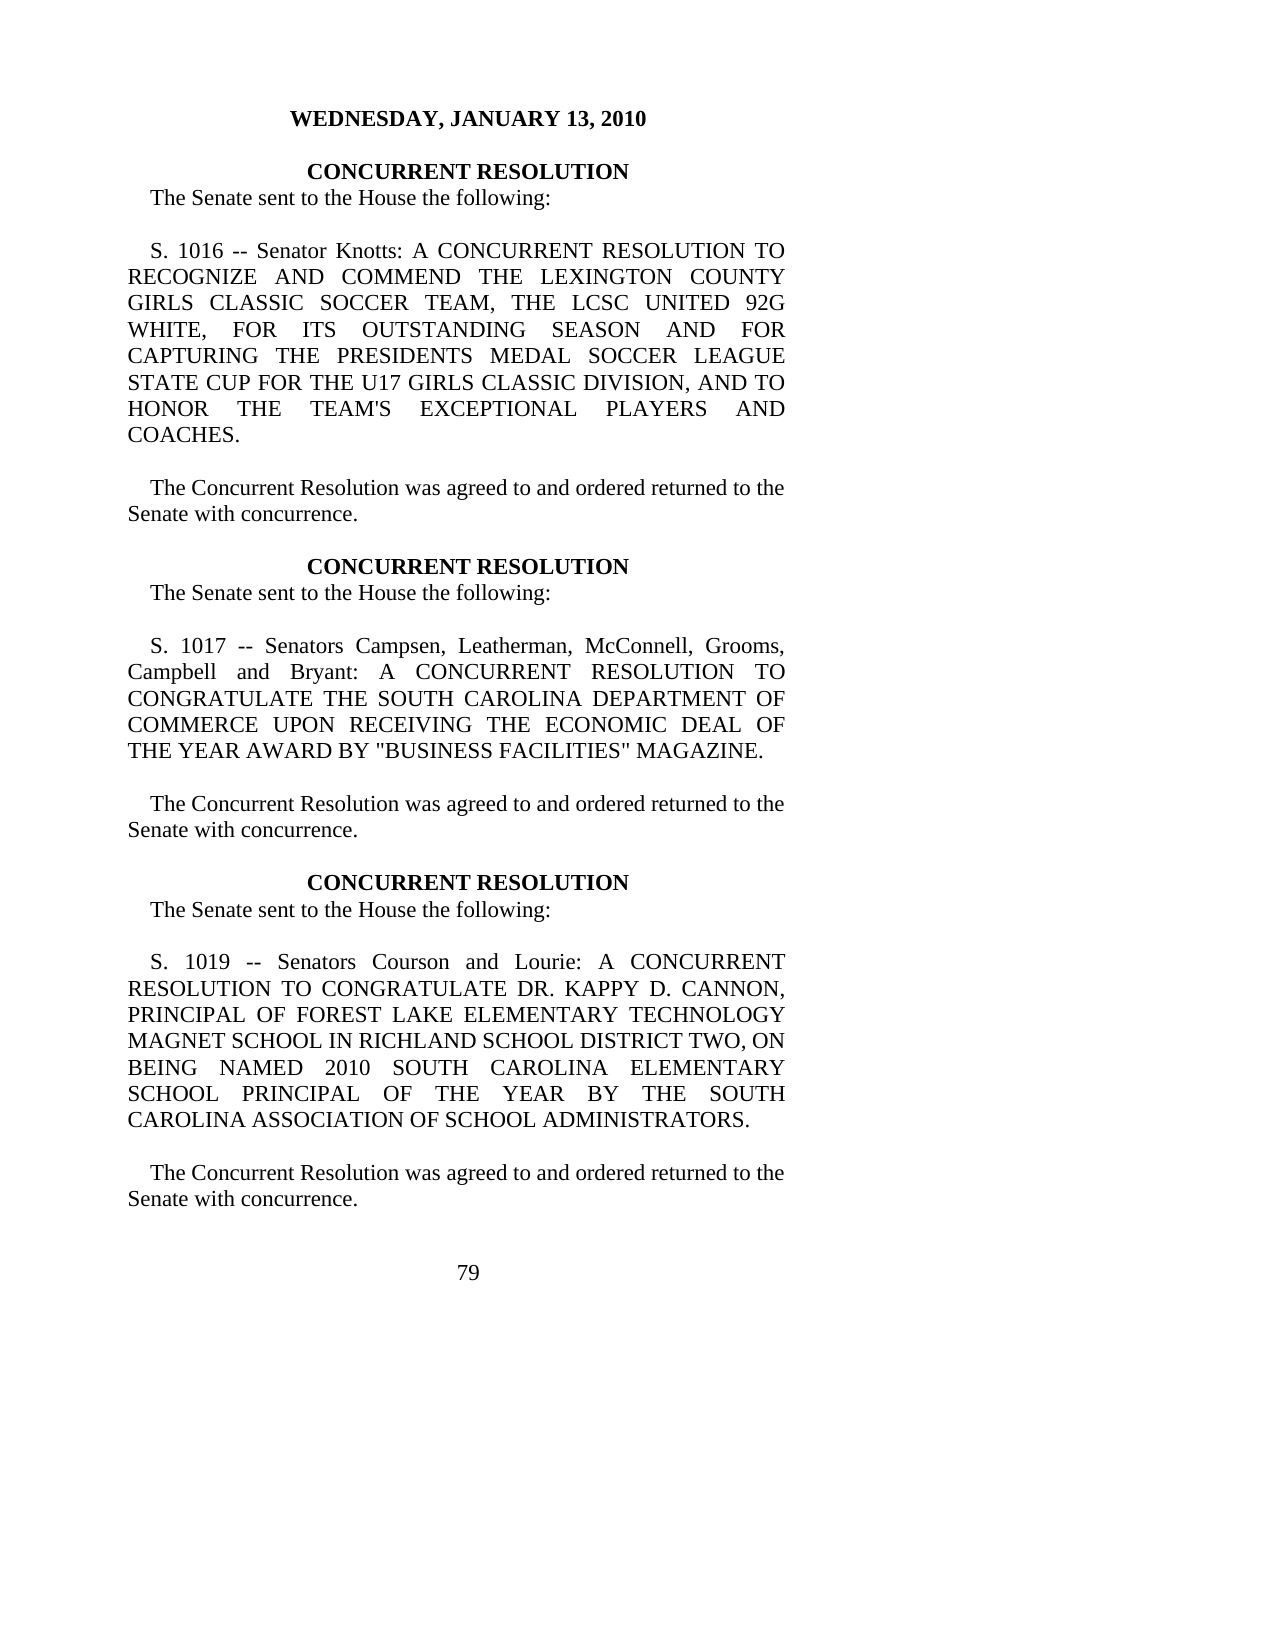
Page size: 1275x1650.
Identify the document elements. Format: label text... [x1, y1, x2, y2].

text CONCURRENT RESOLUTION [127, 553, 786, 579]
text CONCURRENT RESOLUTION [127, 158, 786, 184]
text The Senate sent to the House the following: [127, 184, 786, 210]
text S. 1017 -- Senators Campsen, Leatherman, McConnell, Grooms, Campbell and Bryant: A CONCURRENT RESOLUTION TO CONGRATULATE THE SOUTH CAROLINA DEPARTMENT OF COMMERCE UPON RECEIVING THE ECONOMIC DEAL OF THE YEAR AWARD BY "BUSINESS FACILITIES" MAGAZINE. [127, 632, 786, 764]
text CONCURRENT RESOLUTION [127, 869, 786, 896]
text The Concurrent Resolution was agreed to and ordered returned to the Senate with concurrence. [127, 790, 786, 843]
text S. 1016 -- Senator Knotts: A CONCURRENT RESOLUTION TO RECOGNIZE AND COMMEND THE LEXINGTON COUNTY GIRLS CLASSIC SOCCER TEAM, THE LCSC UNITED 92G WHITE, FOR ITS OUTSTANDING SEASON AND FOR CAPTURING THE PRESIDENTS MEDAL SOCCER LEAGUE STATE CUP FOR THE U17 GIRLS CLASSIC DIVISION, AND TO HONOR THE TEAM'S EXCEPTIONAL PLAYERS AND COACHES. [127, 237, 786, 448]
text The Senate sent to the House the following: [127, 579, 786, 606]
text The Concurrent Resolution was agreed to and ordered returned to the Senate with concurrence. [127, 474, 786, 527]
text The Concurrent Resolution was agreed to and ordered returned to the Senate with concurrence. [127, 1159, 786, 1212]
text The Senate sent to the House the following: [127, 896, 786, 922]
text S. 1019 -- Senators Courson and Lourie: A CONCURRENT RESOLUTION TO CONGRATULATE DR. KAPPY D. CANNON, PRINCIPAL OF FOREST LAKE ELEMENTARY TECHNOLOGY MAGNET SCHOOL IN RICHLAND SCHOOL DISTRICT TWO, ON BEING NAMED 2010 SOUTH CAROLINA ELEMENTARY SCHOOL PRINCIPAL OF THE YEAR BY THE SOUTH CAROLINA ASSOCIATION OF SCHOOL ADMINISTRATORS. [127, 948, 786, 1133]
